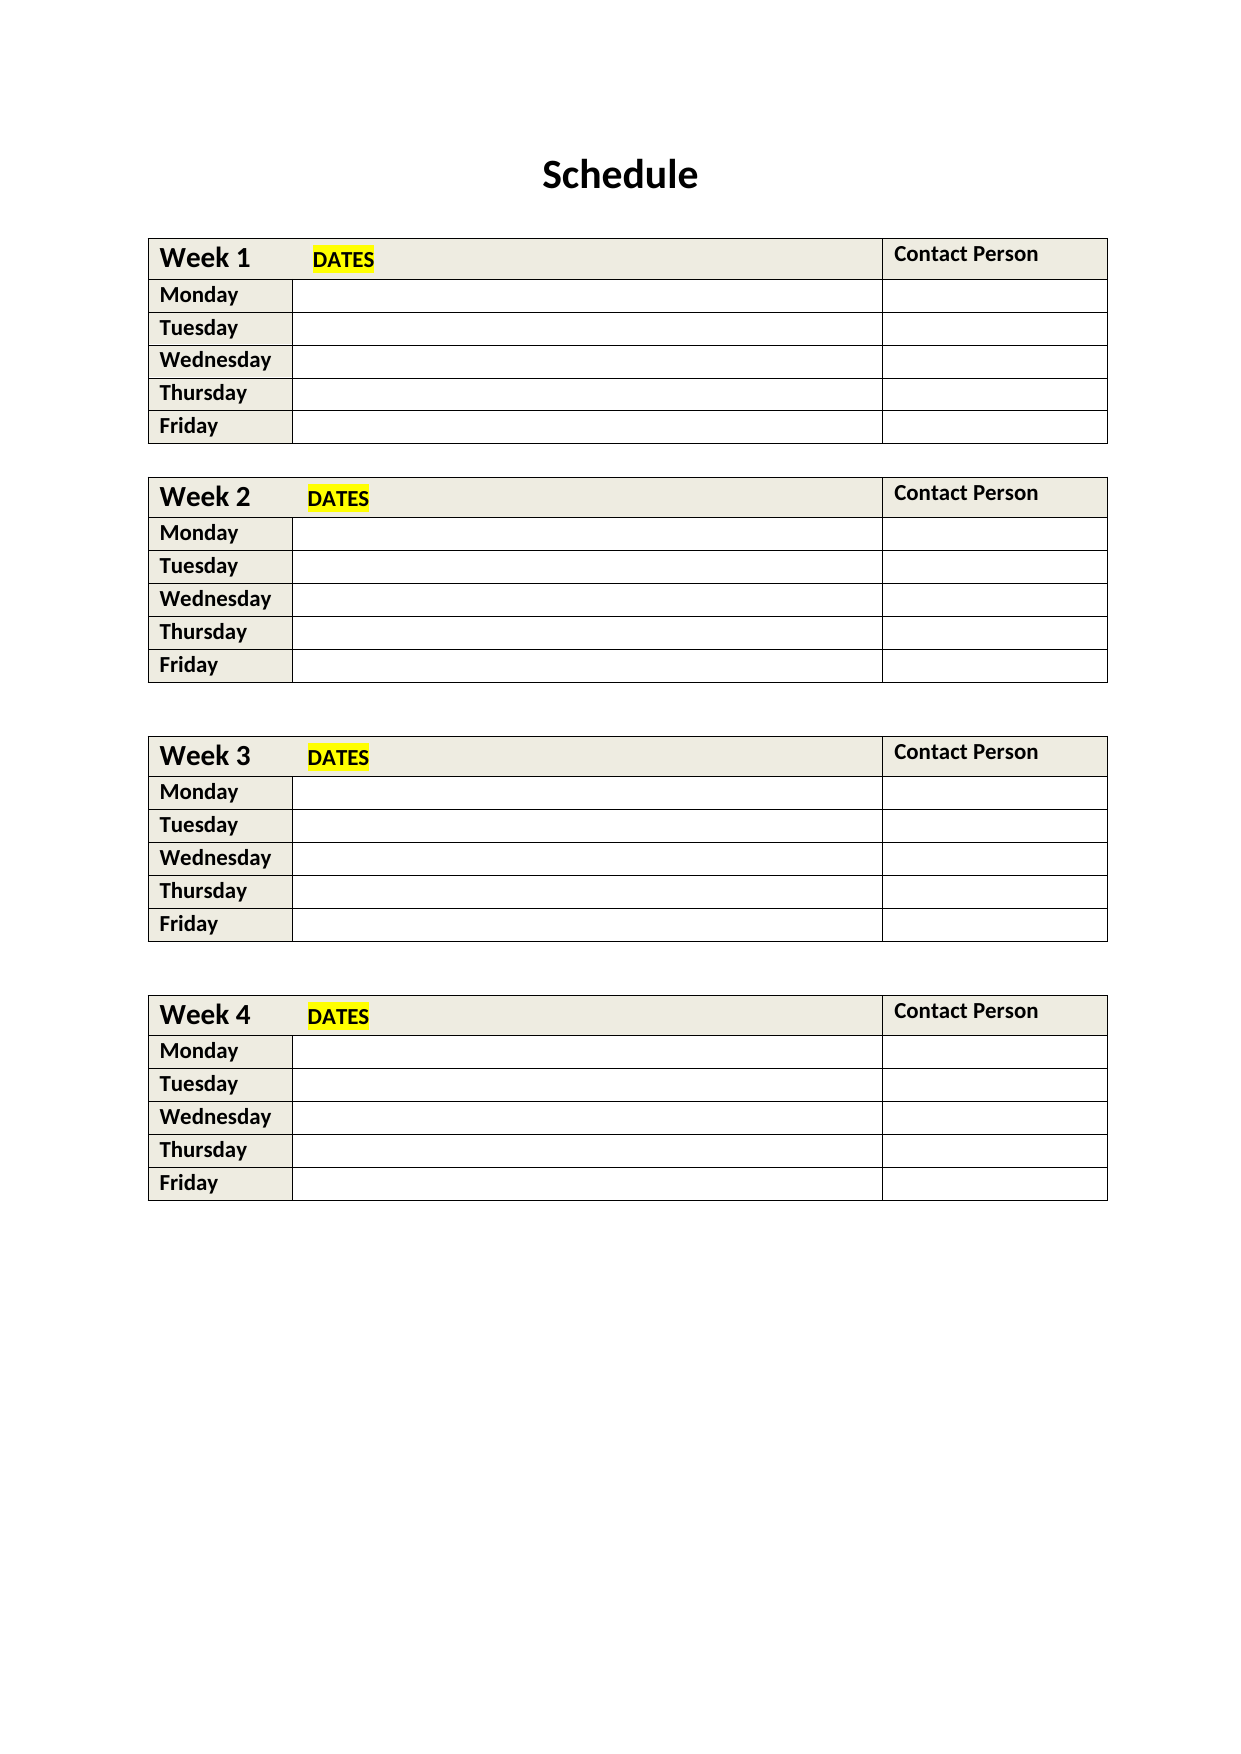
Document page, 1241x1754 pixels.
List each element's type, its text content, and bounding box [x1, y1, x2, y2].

table_cell [293, 617, 882, 649]
table_cell [293, 1036, 882, 1068]
table_cell [883, 313, 1107, 344]
table_cell Tuesday [149, 551, 292, 583]
table_cell [883, 1069, 1107, 1101]
table_cell [293, 551, 882, 583]
table_header Week 4 DATES [149, 996, 882, 1035]
table_cell Thursday [149, 1135, 292, 1167]
table_cell [883, 1036, 1107, 1068]
table_header Week 3 DATES [149, 737, 882, 776]
table_cell [293, 313, 882, 344]
table_cell [883, 876, 1107, 908]
table_cell [293, 1135, 882, 1167]
text Schedule [148, 148, 1093, 198]
table_cell [293, 280, 882, 312]
table_cell Friday [149, 650, 292, 682]
table_cell [293, 650, 882, 682]
table_cell [883, 518, 1107, 550]
table_cell [293, 411, 882, 443]
table_cell [883, 843, 1107, 875]
table_cell [293, 1168, 882, 1200]
table_cell Wednesday [149, 346, 292, 377]
table_cell [293, 810, 882, 842]
table_cell [293, 843, 882, 875]
table_cell [883, 280, 1107, 312]
table_cell [293, 584, 882, 616]
table_cell Monday [149, 1036, 292, 1068]
table_cell [883, 379, 1107, 410]
table_cell Wednesday [149, 843, 292, 875]
table_cell [883, 1135, 1107, 1167]
table_cell Thursday [149, 876, 292, 908]
table_header Week 1 DATES [149, 239, 882, 279]
table_cell Friday [149, 411, 292, 443]
table_cell Wednesday [149, 584, 292, 616]
table_cell [883, 346, 1107, 377]
table_cell [883, 1102, 1107, 1134]
table_cell [883, 777, 1107, 809]
table_cell Friday [149, 1168, 292, 1200]
table_cell [883, 617, 1107, 649]
table_cell [293, 518, 882, 550]
table_cell Thursday [149, 379, 292, 410]
table_cell [293, 379, 882, 410]
table_cell [883, 551, 1107, 583]
table_cell Friday [149, 909, 292, 941]
table_cell Thursday [149, 617, 292, 649]
table_cell [883, 810, 1107, 842]
table_cell [293, 876, 882, 908]
table_cell Wednesday [149, 1102, 292, 1134]
table_cell Tuesday [149, 313, 292, 344]
table_header Contact Person [883, 737, 1107, 776]
table_cell Monday [149, 518, 292, 550]
table_cell [883, 650, 1107, 682]
table_cell [883, 584, 1107, 616]
table_cell [293, 909, 882, 941]
table_cell Tuesday [149, 1069, 292, 1101]
table_cell [883, 1168, 1107, 1200]
table_header Contact Person [883, 239, 1107, 279]
table_cell [883, 411, 1107, 443]
table_header Contact Person [883, 996, 1107, 1035]
table_cell Monday [149, 777, 292, 809]
table_cell [883, 909, 1107, 941]
table_cell [293, 777, 882, 809]
table_cell [293, 346, 882, 377]
table_cell Monday [149, 280, 292, 312]
table_cell [293, 1102, 882, 1134]
table_header Contact Person [883, 478, 1107, 517]
table_header Week 2 DATES [149, 478, 882, 517]
table_cell Tuesday [149, 810, 292, 842]
table_cell [293, 1069, 882, 1101]
